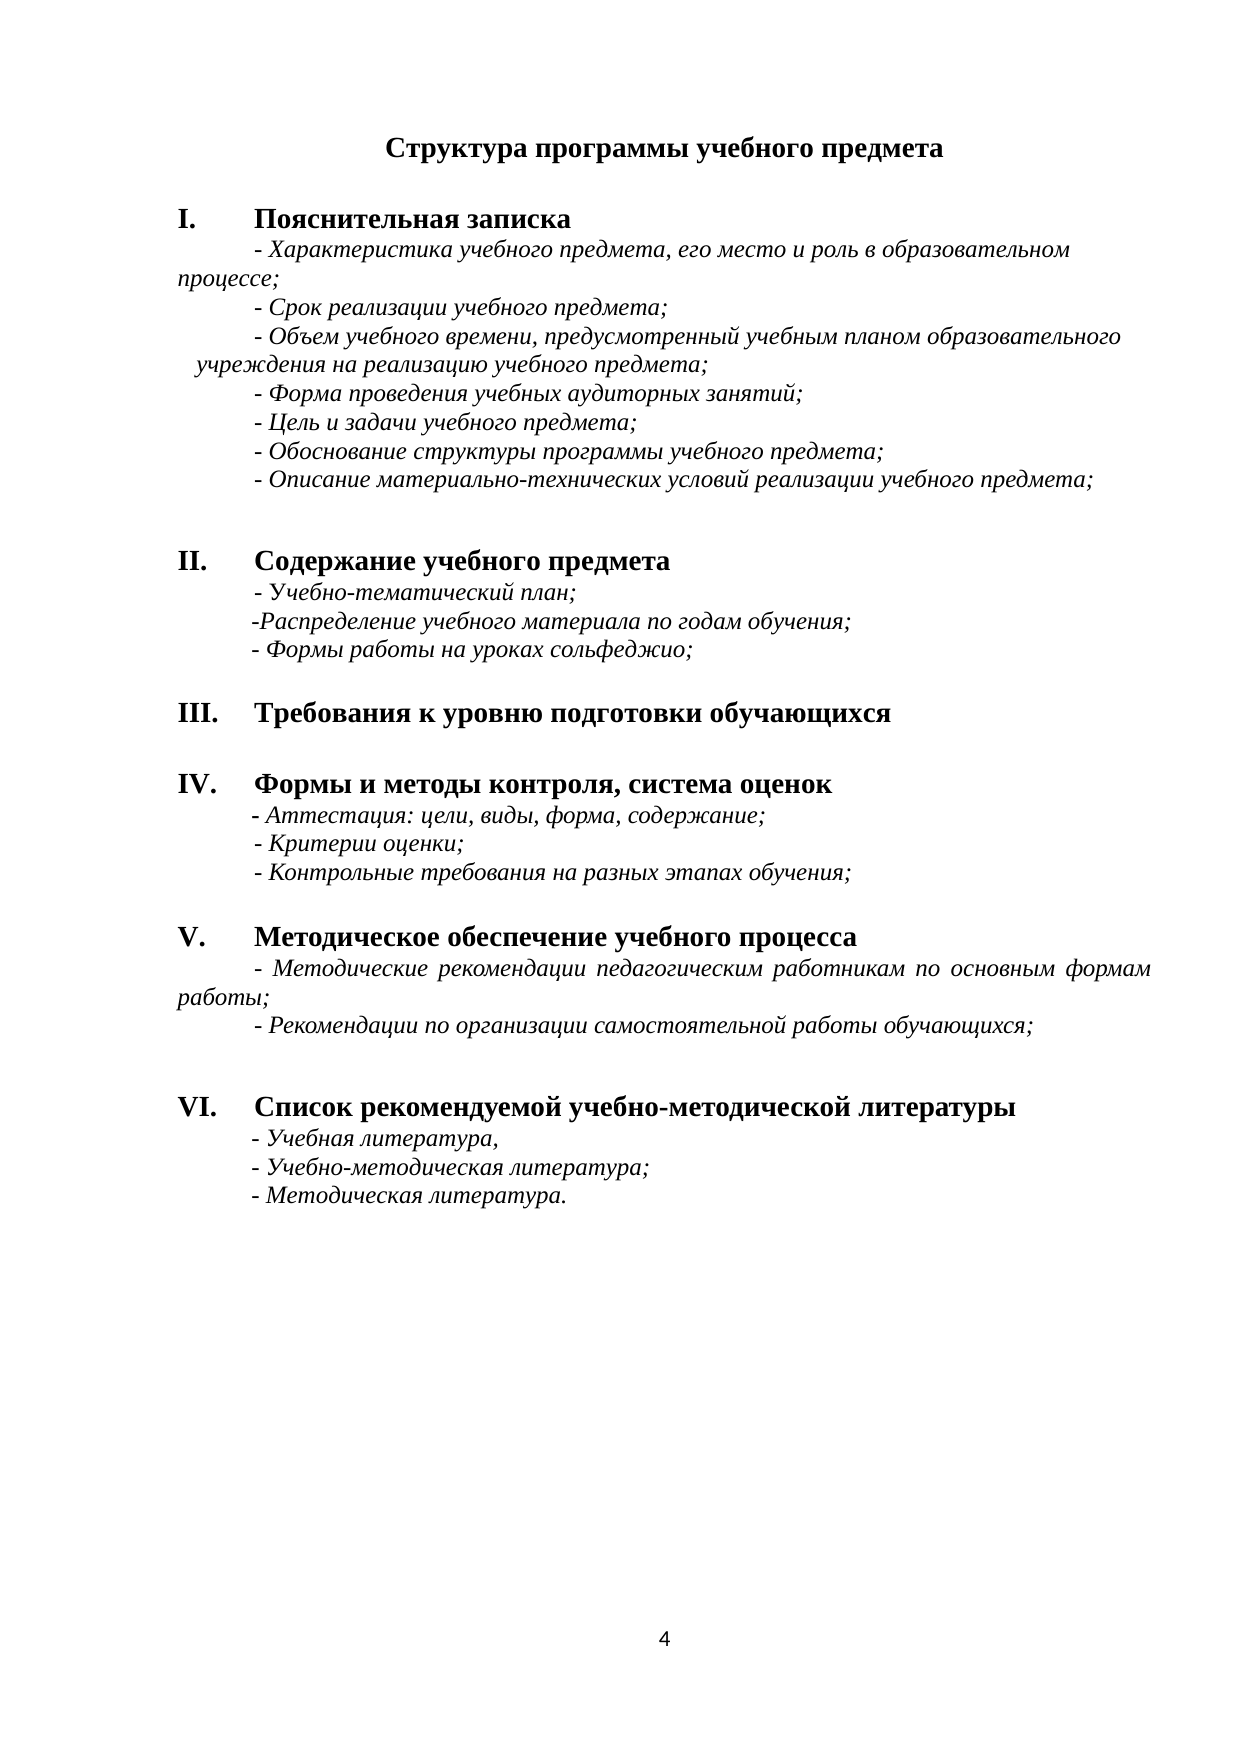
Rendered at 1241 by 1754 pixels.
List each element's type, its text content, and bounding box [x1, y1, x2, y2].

text - Цель и задачи учебного предмета; [177, 407, 1152, 436]
text - Аттестация: цели, виды, форма, содержание; [177, 800, 1152, 828]
text - Формы работы на уроках сольфеджио; [177, 634, 1152, 663]
text - Форма проведения учебных аудиторных занятий; [177, 378, 1152, 407]
text - Методическая литература. [177, 1181, 1152, 1209]
text учреждения на реализацию учебного предмета; [177, 349, 1152, 378]
text - Характеристика учебного предмета, его место и роль в образовательном процессе; [177, 234, 1152, 292]
text - Учебная литература, [177, 1123, 1152, 1152]
text I. Пояснительная записка [177, 201, 1152, 234]
text -Распределение учебного материала по годам обучения; [177, 606, 1152, 634]
text - Объем учебного времени, предусмотренный учебным планом образовательного [177, 321, 1152, 349]
text Структура программы учебного предмета [177, 130, 1152, 163]
text III. Требования к уровню подготовки обучающихся [177, 695, 1152, 728]
text - Описание материально-технических условий реализации учебного предмета; [177, 464, 1152, 493]
text - Рекомендации по организации самостоятельной работы обучающихся; [177, 1011, 1152, 1039]
text - Контрольные требования на разных этапах обучения; [177, 857, 1152, 886]
text - Учебно-тематический план; [177, 577, 1152, 606]
text IV. Формы и методы контроля, система оценок [177, 766, 1152, 800]
text - Критерии оценки; [177, 828, 1152, 857]
text II. Содержание учебного предмета [177, 543, 1152, 577]
text VI. Список рекомендуемой учебно-методической литературы [177, 1089, 1152, 1123]
text V. Методическое обеспечение учебного процесса [177, 919, 1152, 953]
text - Срок реализации учебного предмета; [177, 292, 1152, 321]
text - Обоснование структуры программы учебного предмета; [177, 436, 1152, 464]
text - Методические рекомендации педагогическим работникам по основным формам работы; [177, 953, 1152, 1011]
text - Учебно-методическая литература; [177, 1152, 1152, 1181]
